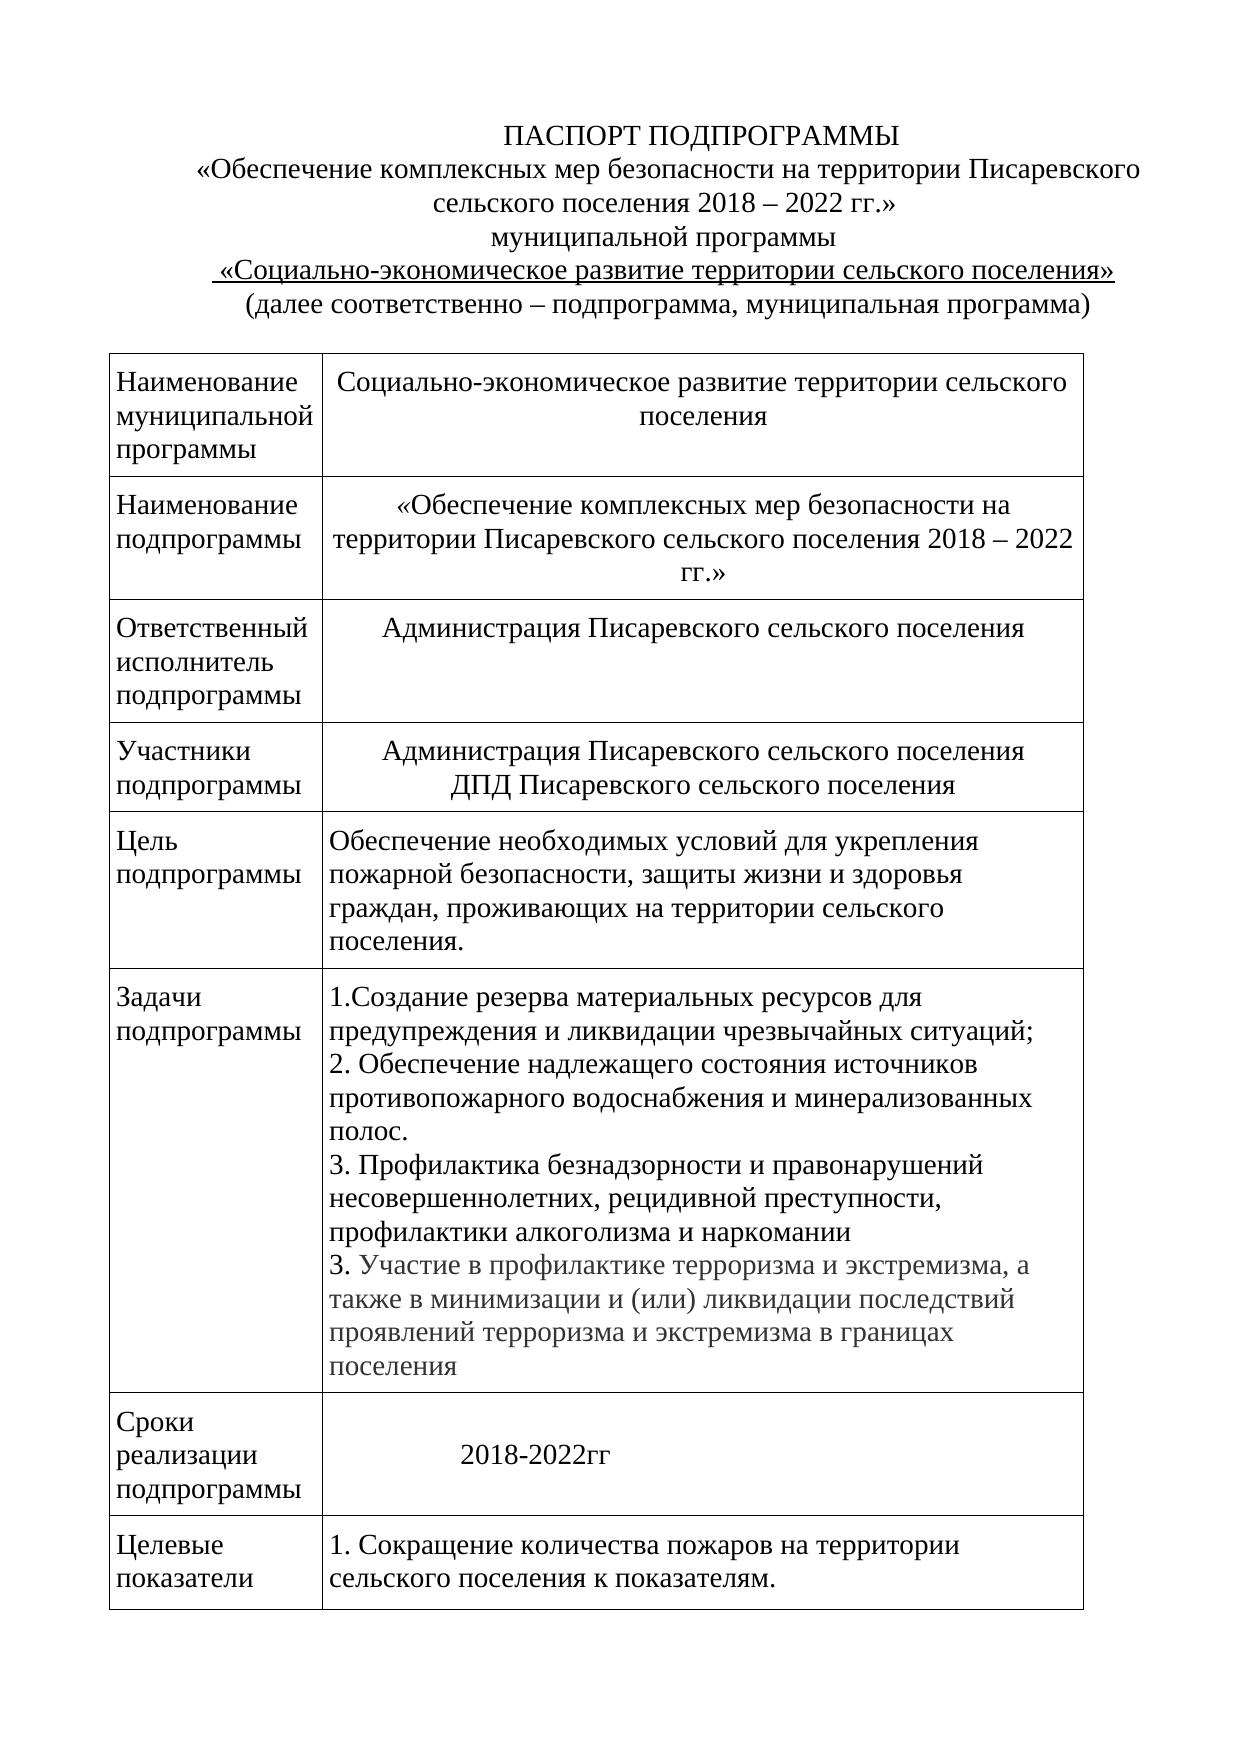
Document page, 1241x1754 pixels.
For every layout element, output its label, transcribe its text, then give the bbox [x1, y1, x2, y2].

table_cell Администрация Писаревского сельского поселения [323, 600, 1083, 722]
text (далее соответственно – подпрограмма, муниципальная программа) [177, 286, 1152, 319]
table_header Наименование муниципальной программы [110, 354, 322, 476]
table_cell Обеспечение необходимых условий для укрепления пожарной безопасности, защиты жизни и здоровья граждан, проживающих на территории сельского поселения. [323, 812, 1083, 967]
table_cell Наименование подпрограммы [110, 477, 322, 599]
text ПАСПОРТ ПОДПРОГРАММЫ [177, 118, 1152, 152]
text «Социально-экономическое развитие территории сельского поселения» [175, 252, 1152, 286]
text «Обеспечение комплексных мер безопасности на территории Писаревского сельского поселения 2018 – 2022 гг.» [177, 152, 1152, 219]
table_cell 2018-2022гг [323, 1393, 1083, 1515]
table_cell Задачи подпрограммы [110, 969, 322, 1392]
table_cell Цель подпрограммы [110, 812, 322, 967]
table_header Социально-экономическое развитие территории сельского поселения [323, 354, 1083, 476]
table_cell «Обеспечение комплексных мер безопасности на территории Писаревского сельского поселения 2018 – 2022 гг.» [323, 477, 1083, 599]
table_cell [110, 1516, 322, 1609]
table_cell Сроки реализации подпрограммы [110, 1393, 322, 1515]
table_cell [323, 1516, 1083, 1609]
table_cell Ответственный исполнитель подпрограммы [110, 600, 322, 722]
table_cell 1.Создание резерва материальных ресурсов для предупреждения и ликвидации чрезвычайных ситуаций; 2. Обеспечение надлежащего состояния источников противопожарного водоснабжения и минерализованных полос. 3. Профилактика безнадзорности и правонарушений несовершеннолетних, рецидивной преступности, профилактики алкоголизма и наркомании 3. Участие в профилактике терроризма и экстремизма, а также в минимизации и (или) ликвидации последствий проявлений терроризма и экстремизма в границах поселения [323, 969, 1083, 1392]
table_cell Участники подпрограммы [110, 723, 322, 811]
text муниципальной программы [175, 219, 1152, 252]
table_cell Администрация Писаревского сельского поселения ДПД Писаревского сельского поселения [323, 723, 1083, 811]
